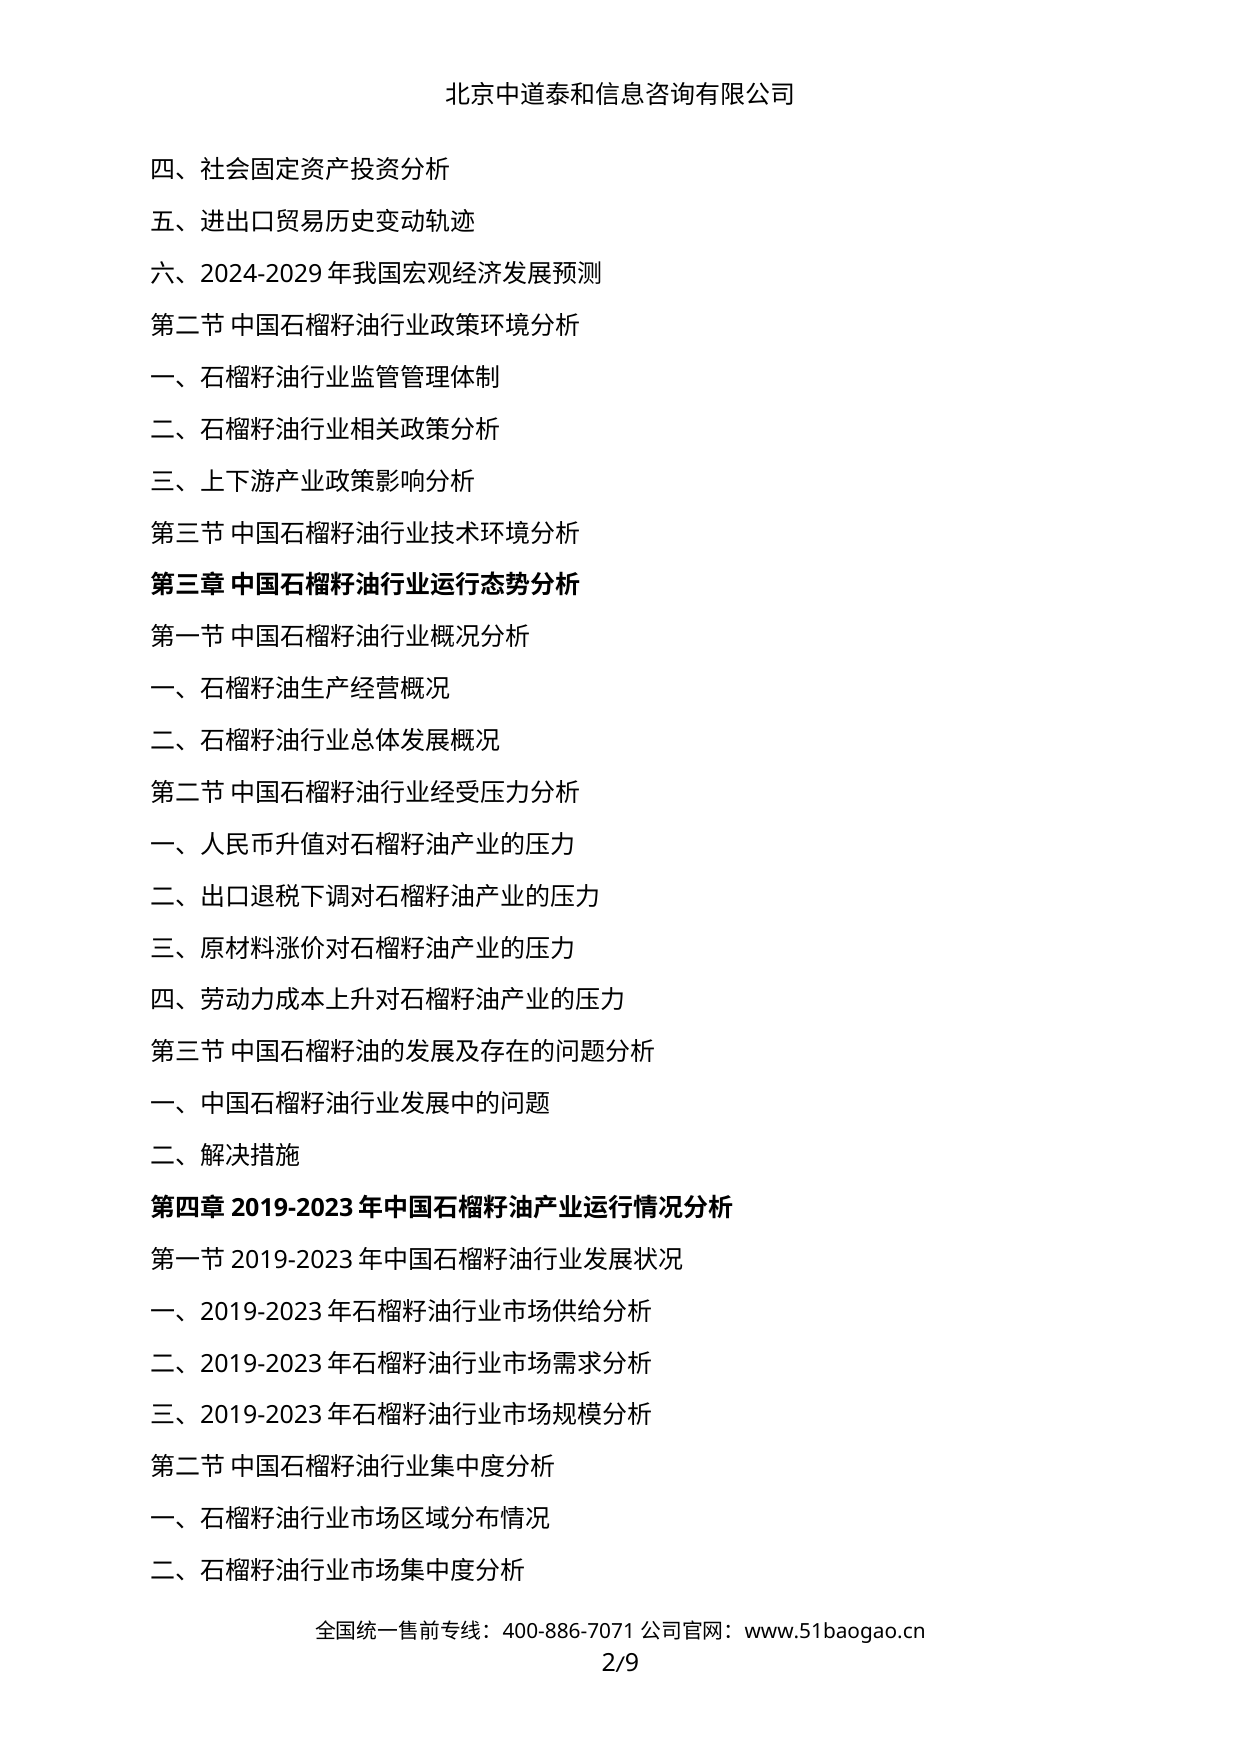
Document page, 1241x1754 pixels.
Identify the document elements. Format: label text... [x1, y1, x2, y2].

text 一、人民币升值对石榴籽油产业的压力 [150, 824, 1090, 861]
text 二、解决措施 [150, 1136, 1090, 1172]
text 三、2019-2023年石榴籽油行业市场规模分析 [150, 1395, 1090, 1431]
text 一、2019-2023年石榴籽油行业市场供给分析 [150, 1291, 1090, 1327]
text 二、2019-2023年石榴籽油行业市场需求分析 [150, 1343, 1090, 1379]
text 第一节 中国石榴籽油行业概况分析 [150, 617, 1090, 653]
text 第四章 2019-2023年中国石榴籽油产业运行情况分析 [150, 1187, 1090, 1224]
text 五、进出口贸易历史变动轨迹 [150, 202, 1090, 238]
text 一、石榴籽油生产经营概况 [150, 669, 1090, 705]
text 第二节 中国石榴籽油行业经受压力分析 [150, 772, 1090, 809]
text 二、出口退税下调对石榴籽油产业的压力 [150, 876, 1090, 912]
text 一、中国石榴籽油行业发展中的问题 [150, 1084, 1090, 1120]
text 三、原材料涨价对石榴籽油产业的压力 [150, 928, 1090, 964]
text 四、社会固定资产投资分析 [150, 150, 1090, 186]
text 三、上下游产业政策影响分析 [150, 461, 1090, 497]
text 六、2024-2029年我国宏观经济发展预测 [150, 254, 1090, 290]
text 二、石榴籽油行业相关政策分析 [150, 409, 1090, 446]
text 第二节 中国石榴籽油行业集中度分析 [150, 1447, 1090, 1483]
text 二、石榴籽油行业总体发展概况 [150, 721, 1090, 757]
text 第一节 2019-2023年中国石榴籽油行业发展状况 [150, 1239, 1090, 1276]
text 一、石榴籽油行业市场区域分布情况 [150, 1499, 1090, 1535]
text 四、劳动力成本上升对石榴籽油产业的压力 [150, 980, 1090, 1016]
text 第三节 中国石榴籽油行业技术环境分析 [150, 513, 1090, 549]
text 第二节 中国石榴籽油行业政策环境分析 [150, 306, 1090, 342]
text 第三章 中国石榴籽油行业运行态势分析 [150, 565, 1090, 601]
text 一、石榴籽油行业监管管理体制 [150, 357, 1090, 394]
text 第三节 中国石榴籽油的发展及存在的问题分析 [150, 1032, 1090, 1068]
text 二、石榴籽油行业市场集中度分析 [150, 1551, 1090, 1587]
